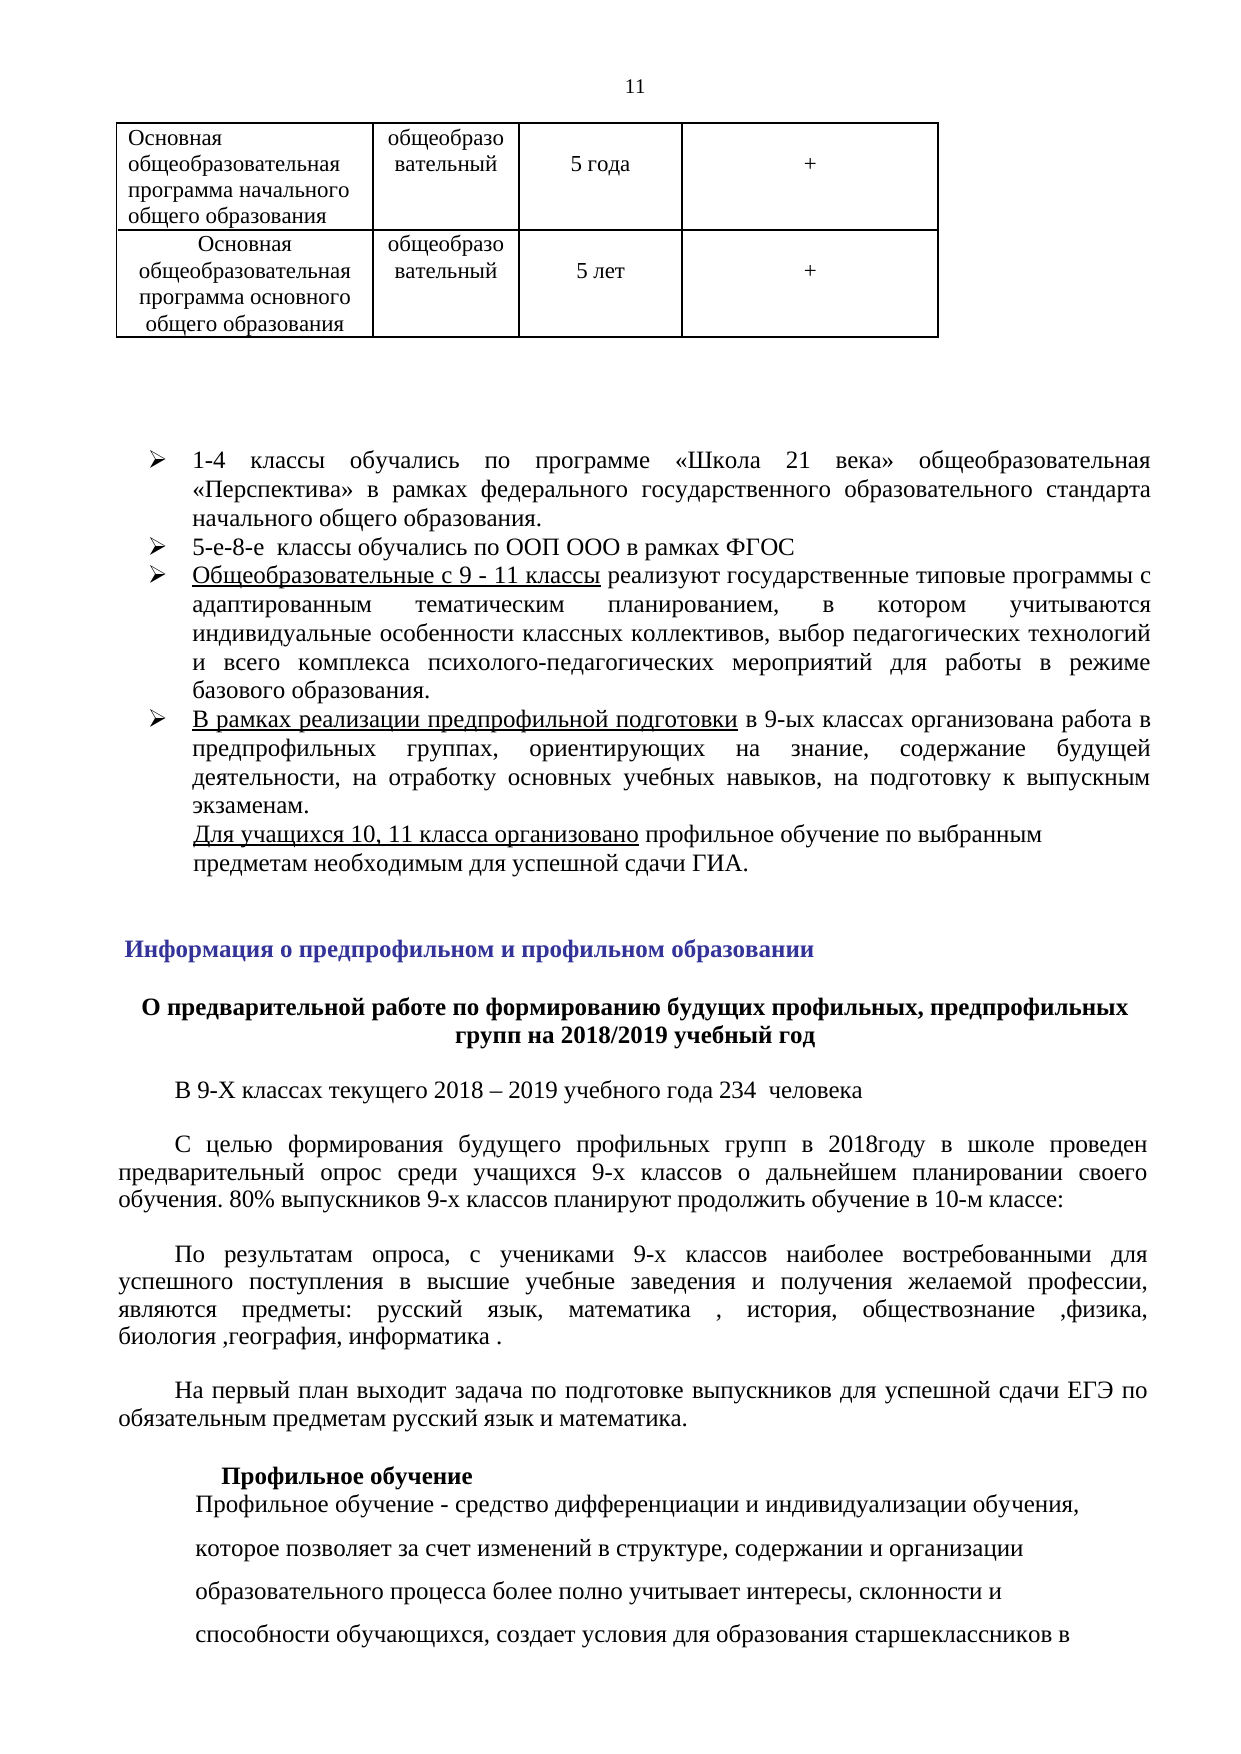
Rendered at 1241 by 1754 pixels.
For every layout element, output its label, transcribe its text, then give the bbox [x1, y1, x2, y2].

table_cell 5 года [520, 124, 681, 229]
list 1-4 классы обучались по программе «Школа 21 века» общеобразовательная «Перспектива» в рамках федерального государственного образовательного стандарта начального общего образования. [148, 445, 1152, 532]
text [195, 1489, 1127, 1648]
text Информация о предпрофильном и профильном образовании [118, 934, 1152, 963]
text О предварительной работе по формированию будущих профильных, предпрофильных групп на 2018/2019 учебный год [118, 992, 1152, 1049]
text В 9-Х классах текущего 2018 – 2019 учебного года 234 человека [118, 1076, 1148, 1103]
text На первый план выходит задача по подготовке выпускников для успешной сдачи ЕГЭ по обязательным предметам русский язык и математика. [118, 1377, 1148, 1432]
table_cell 5 лет [520, 231, 681, 336]
table_cell + [683, 124, 937, 229]
table_cell + [683, 231, 937, 336]
text Для учащихся 10, 11 класса организовано профильное обучение по выбранным предметам необходимым для успешной сдачи ГИА. [193, 819, 1152, 877]
text С целью формирования будущего профильных групп в 2018году в школе проведен предварительный опрос среди учащихся 9-х классов о дальнейшем планировании своего обучения. 80% выпускников 9-х классов планируют продолжить обучение в 10-м классе: [118, 1131, 1148, 1213]
table_cell Основная общеобразовательная программа основного общего образования [117, 230, 372, 336]
text По результатам опроса, с учениками 9-х классов наиболее востребованными для успешного поступления в высшие учебные заведения и получения желаемой профессии, являются предметы: русский язык, математика , история, обществознание ,физика, биология ,география, информатика . [118, 1240, 1148, 1350]
table_cell Основная общеобразовательная программа начального общего образования [117, 124, 372, 229]
list Общеобразовательные с 9 - 11 классы реализуют государственные типовые программы с адаптированным тематическим планированием, в котором учитываются индивидуальные особенности классных коллективов, выбор педагогических технологий и всего комплекса психолого-педагогических мероприятий для работы в режиме базового образования. [148, 560, 1152, 704]
list В рамках реализации предпрофильной подготовки в 9-ых классах организована работа в предпрофильных группах, ориентирующих на знание, содержание будущей деятельности, на отработку основных учебных навыков, на подготовку к выпускным экзаменам. [148, 704, 1152, 819]
list 5-е-8-е классы обучались по ООП ООО в рамках ФГОС [148, 532, 1152, 560]
table_cell общеобразовательный [374, 231, 518, 336]
table_cell общеобразовательный [374, 124, 518, 229]
text Профильное обучение [118, 1461, 1152, 1489]
